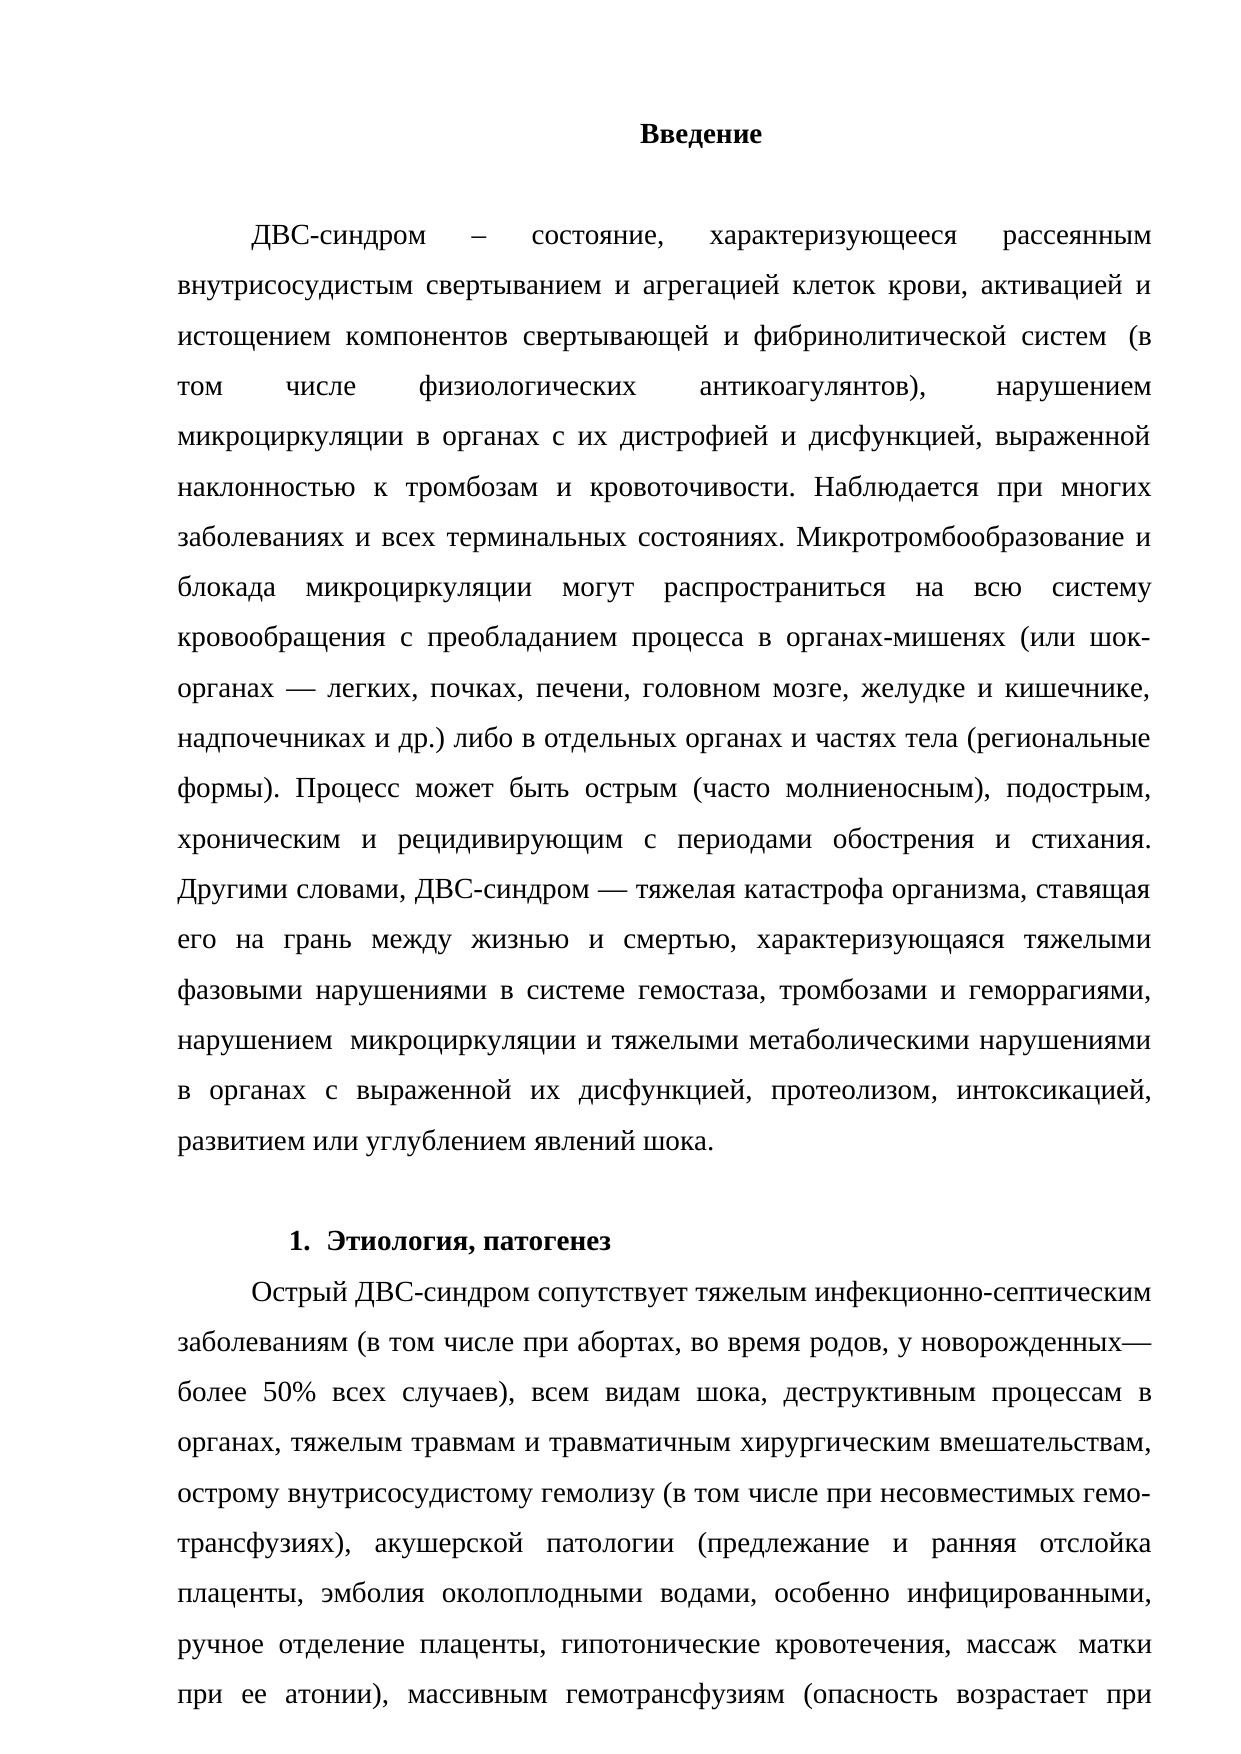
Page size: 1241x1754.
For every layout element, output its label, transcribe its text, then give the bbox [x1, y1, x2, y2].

subtitle Введение [581, 116, 821, 149]
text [177, 1274, 1152, 1710]
text ДВС-синдром – состояние, характеризующееся рассеянным внутрисосудистым свертыванием и агрегацией клеток крови, активацией и истощением компонентов свертывающей и фибринолитической систем (в том числе физиологических антикоагулянтов), нарушением микроциркуляции в органах с их дистрофией и дисфункцией, выраженной наклонностью к тромбозам и кровоточивости. Наблюдается при многих заболеваниях и всех терминальных состояниях. Микротромбообразование и блокада микроциркуляции могут распространиться на всю систему кровообращения с преобладанием процесса в органах-мишенях (или шок- органах — легких, почках, печени, головном мозге, желудке и кишечнике, надпочечниках и др.) либо в отдельных органах и частях тела (региональные формы). Процесс может быть острым (часто молниеносным), подострым, хроническим и рецидивирующим с периодами обострения и стихания. Другими словами, ДВС-синдром — тяжелая катастрофа организма, ставящая его на грань между жизнью и смертью, характеризующаяся тяжелыми фазовыми нарушениями в системе гемостаза, тромбозами и геморрагиями, нарушением микроциркуляции и тяжелыми метаболическими нарушениями в органах с выраженной их дисфункцией, протеолизом, интоксикацией, развитием или углублением явлений шока. [177, 217, 1152, 1156]
list Этиология, патогенез [288, 1223, 1152, 1257]
